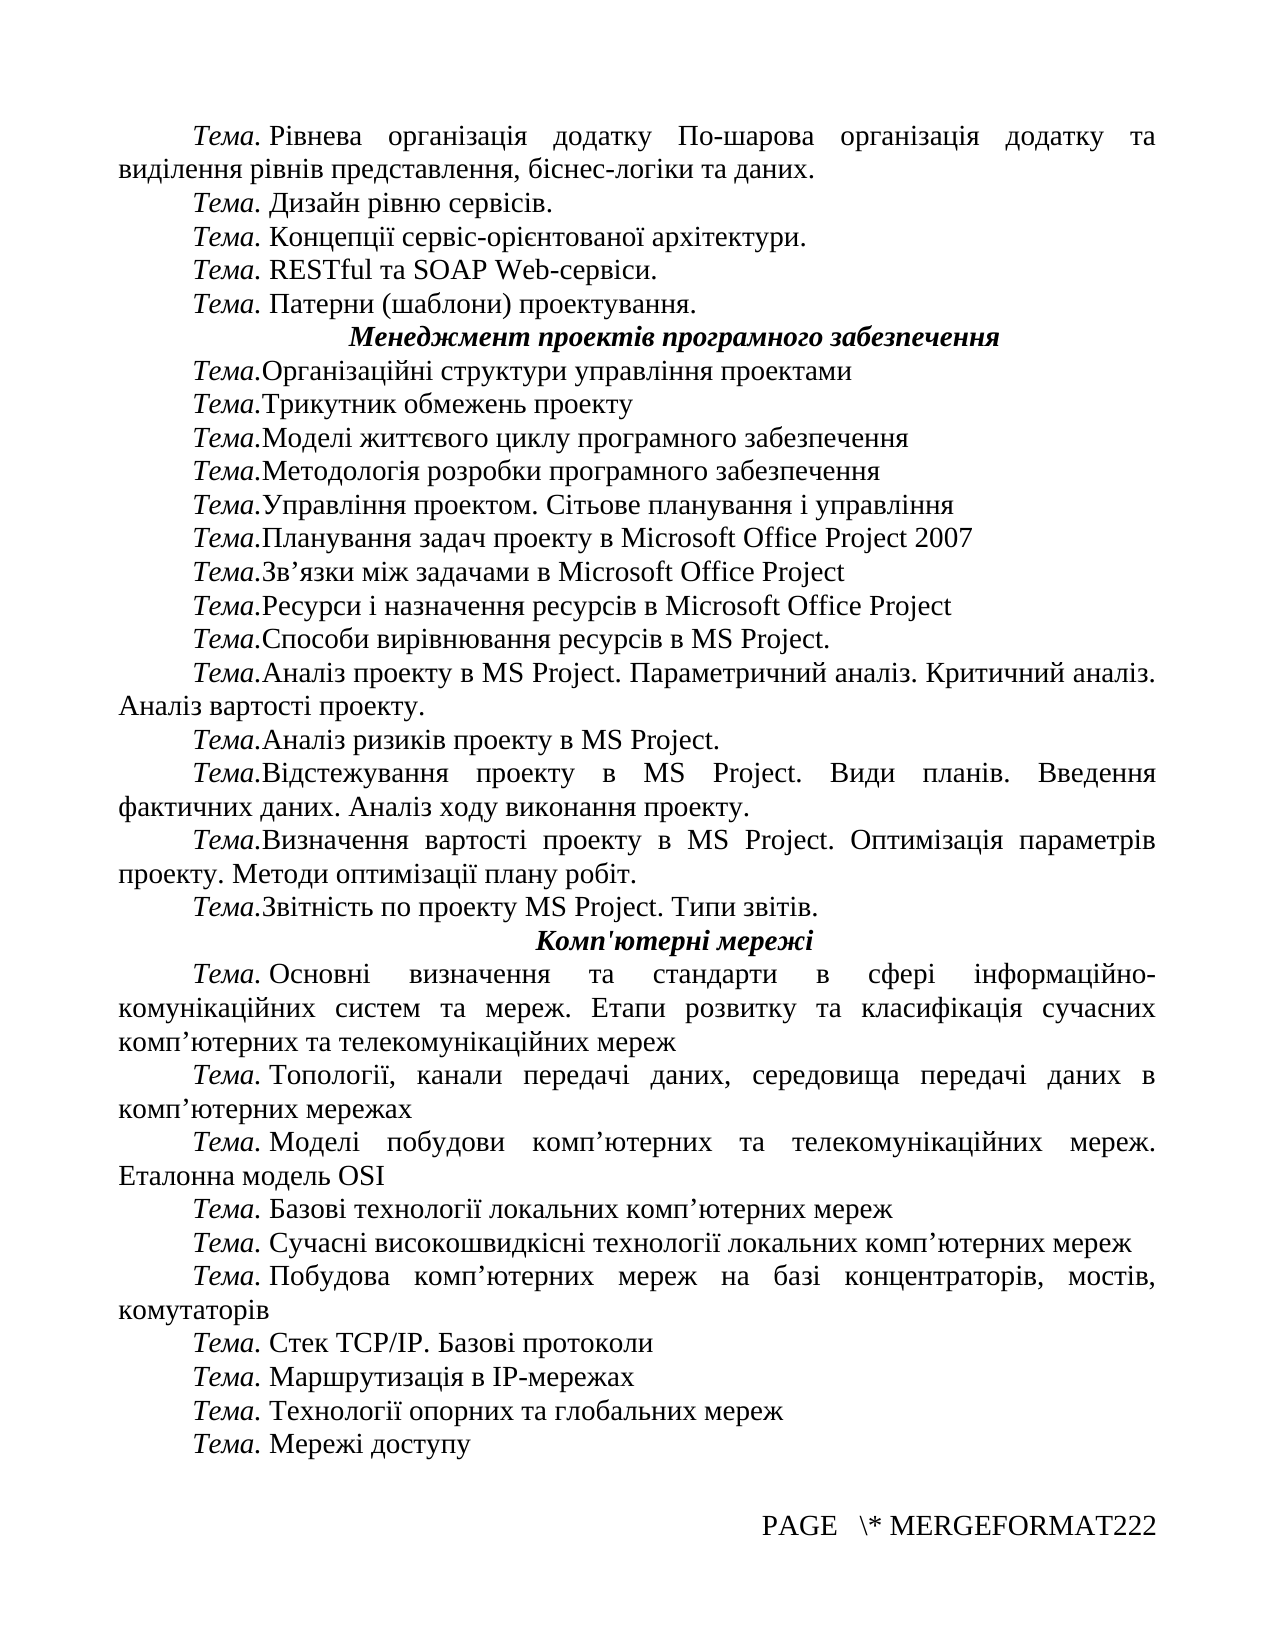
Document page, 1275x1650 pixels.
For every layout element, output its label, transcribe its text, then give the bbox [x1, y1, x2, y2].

text Тема.Аналіз ризиків проекту в MS Project. [118, 722, 1157, 755]
text Тема. Стек TCP/IP. Базові протоколи [118, 1326, 1157, 1359]
text Тема. Патерни (шаблони) проектування. [118, 286, 1157, 319]
text Тема.Планування задач проекту в Microsoft Office Project 2007 [118, 521, 1157, 554]
text Тема.Способи вирівнювання ресурсів в MS Project. [118, 621, 1157, 655]
text Тема. Сучасні високошвидкісні технології локальних комп’ютерних мереж [118, 1225, 1157, 1258]
text Тема.Визначення вартості проекту в MS Project. Оптимізація параметрів проекту. Методи оптимізації плану робіт. [118, 822, 1157, 889]
text Тема. RESTful та SOAP Web-сервіси. [118, 252, 1157, 286]
text Тема. Основні визначення та стандарти в сфері інформаційно-комунікаційних систем та мереж. Етапи розвитку та класифікація сучасних комп’ютерних та телекомунікаційних мереж [118, 957, 1157, 1057]
text Тема. Базові технології локальних комп’ютерних мереж [118, 1191, 1157, 1225]
text Тема. Мережі доступу [118, 1426, 1157, 1460]
text Тема.Зв’язки між задачами в Microsoft Office Project [118, 554, 1157, 588]
text Тема. Дизайн рівню сервісів. [118, 185, 1157, 219]
text Менеджмент проектів програмного забезпечення [118, 319, 1157, 353]
text Тема. Побудова комп’ютерних мереж на базі концентраторів, мостів, комутаторів [118, 1258, 1157, 1326]
text Тема.Методологія розробки програмного забезпечення [118, 453, 1157, 487]
text Тема.Організаційні структури управління проектами [118, 353, 1157, 386]
text Тема.Звітність по проекту MS Project. Типи звітів. [118, 889, 1157, 923]
text Тема.Аналіз проекту в MS Project. Параметричний аналіз. Критичний аналіз. Аналіз вартості проекту. [118, 655, 1157, 722]
text Тема. Концепції сервіс-орієнтованої архітектури. [118, 219, 1157, 252]
text Тема. Технології опорних та глобальних мереж [118, 1393, 1157, 1426]
text Тема. Маршрутизація в ІР-мережах [118, 1359, 1157, 1393]
text Тема.Моделі життєвого циклу програмного забезпечення [118, 420, 1157, 453]
text Тема.Управління проектом. Сітьове планування і управління [118, 487, 1157, 521]
text Тема. Топології, канали передачі даних, середовища передачі даних в комп’ютерних мережах [118, 1057, 1157, 1124]
text Тема. Моделі побудови комп’ютерних та телекомунікаційних мереж. Еталонна модель OSI [118, 1124, 1157, 1191]
text Комп'ютерні мережі [118, 923, 1157, 957]
text Тема. Рівнева організація додатку По-шарова організація додатку та виділення рівнів представлення, біснес-логіки та даних. [118, 118, 1157, 185]
text Тема.Трикутник обмежень проекту [118, 386, 1157, 420]
text Тема.Відстежування проекту в MS Project. Види планів. Введення фактичних даних. Аналіз ходу виконання проекту. [118, 755, 1157, 822]
text Тема.Ресурси і назначення ресурсів в Microsoft Office Project [118, 588, 1157, 621]
